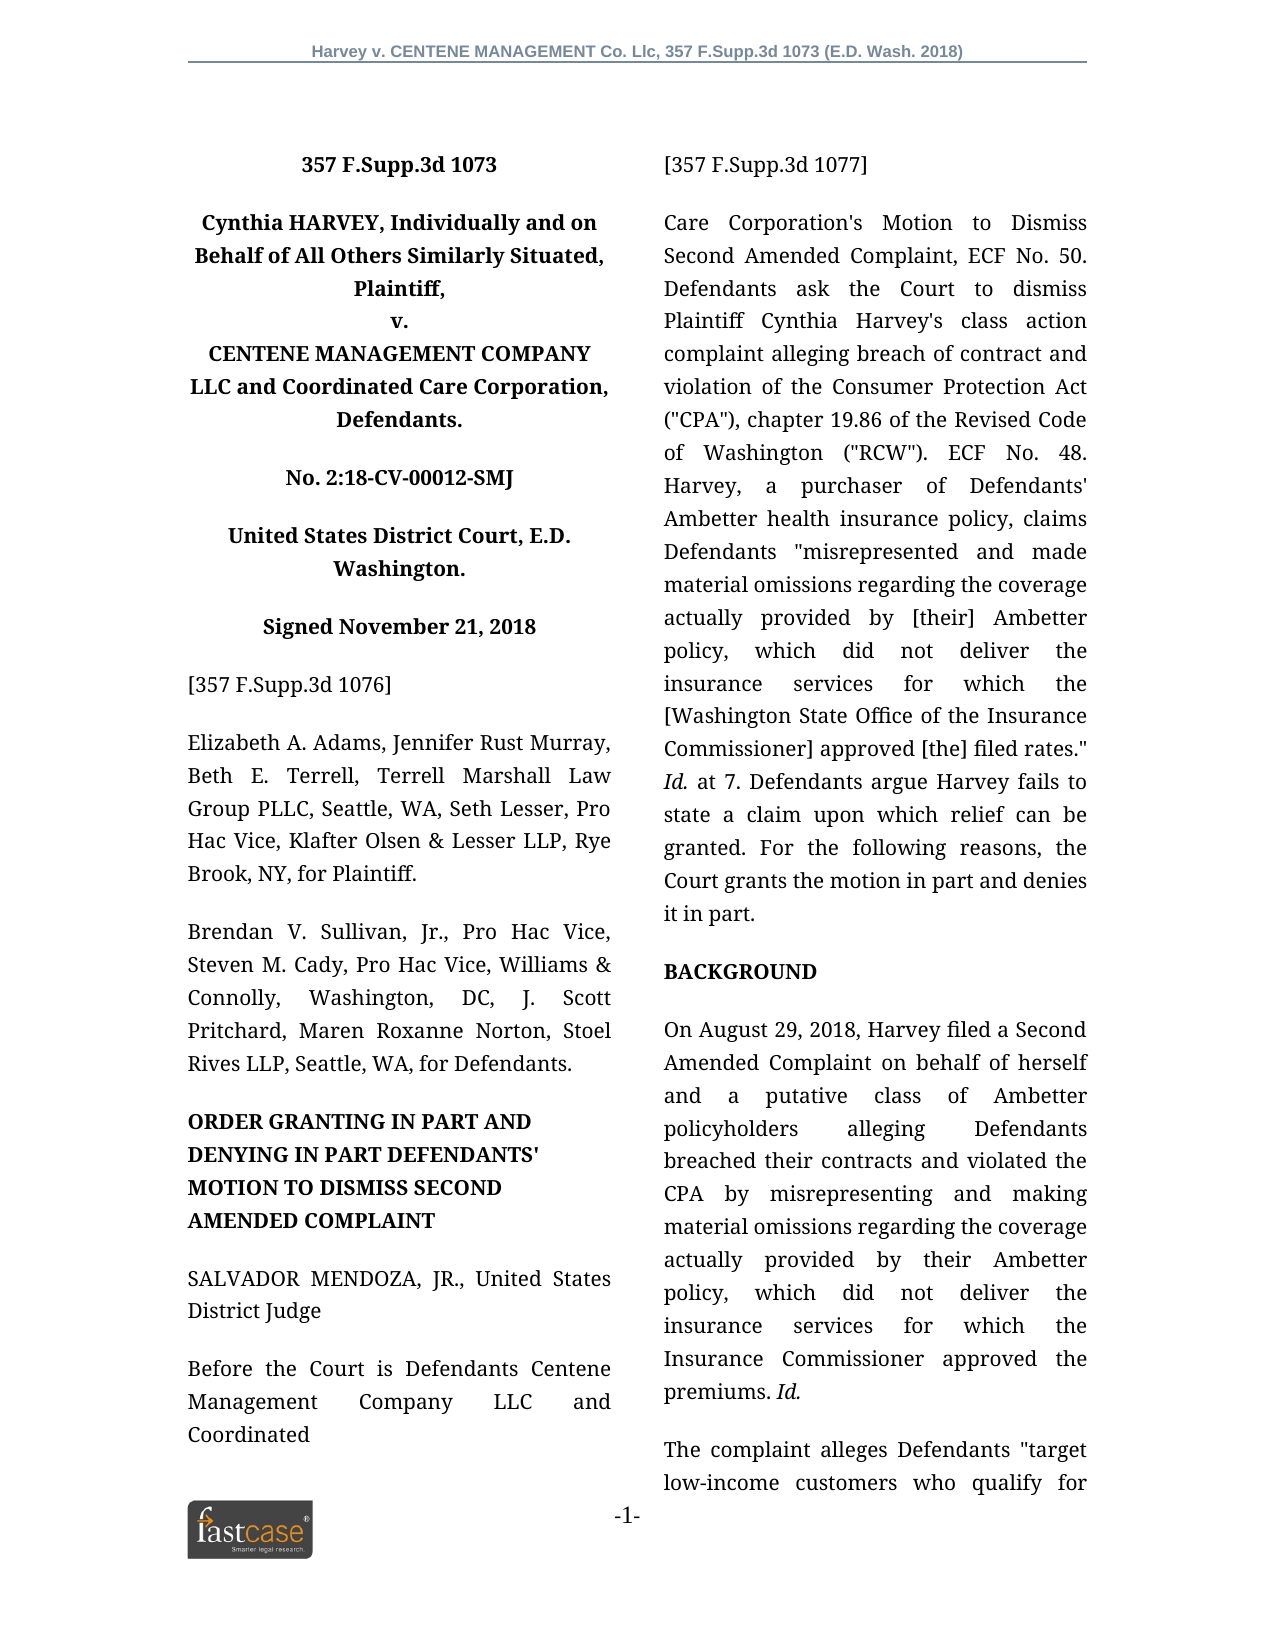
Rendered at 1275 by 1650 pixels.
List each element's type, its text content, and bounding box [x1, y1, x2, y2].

text Cynthia HARVEY, Individually and on Behalf of All Others Similarly Situated, Plaintiff, v. CENTENE MANAGEMENT COMPANY LLC and Coordinated Care Corporation, Defendants. [187, 208, 611, 434]
text Signed November 21, 2018 [187, 612, 611, 641]
text No. 2:18-CV-00012-SMJ [187, 463, 611, 492]
text [357 F.Supp.3d 1077] [663, 150, 1087, 178]
text Before the Court is Defendants Centene Management Company LLC and Coordinated [187, 1354, 611, 1449]
text United States District Court, E.D. Washington. [187, 521, 611, 583]
text BACKGROUND [663, 957, 1087, 986]
text SALVADOR MENDOZA, JR., United States District Judge [187, 1264, 611, 1325]
text 357 F.Supp.3d 1073 [187, 150, 611, 178]
picture [187, 1500, 313, 1559]
text Elizabeth A. Adams, Jennifer Rust Murray, Beth E. Terrell, Terrell Marshall Law Group PLLC, Seattle, WA, Seth Lesser, Pro Hac Vice, Klafter Olsen & Lesser LLP, Rye Brook, NY, for Plaintiff. [187, 728, 611, 888]
text Care Corporation's Motion to Dismiss Second Amended Complaint, ECF No. 50. Defendants ask the Court to dismiss Plaintiff Cynthia Harvey's class action complaint alleging breach of contract and violation of the Consumer Protection Act ("CPA"), chapter 19.86 of the Revised Code of Washington ("RCW"). ECF No. 48. Harvey, a purchaser of Defendants' Ambetter health insurance policy, claims Defendants "misrepresented and made material omissions regarding the coverage actually provided by [their] Ambetter policy, which did not deliver the insurance services for which the [Washington State Office of the Insurance Commissioner] approved [the] filed rates." Id. at 7. Defendants argue Harvey fails to state a claim upon which relief can be granted. For the following reasons, the Court grants the motion in part and denies it in part. [663, 208, 1087, 928]
text On August 29, 2018, Harvey filed a Second Amended Complaint on behalf of herself and a putative class of Ambetter policyholders alleging Defendants breached their contracts and violated the CPA by misrepresenting and making material omissions regarding the coverage actually provided by their Ambetter policy, which did not deliver the insurance services for which the Insurance Commissioner approved the premiums. Id. [663, 1015, 1087, 1406]
text ORDER GRANTING IN PART AND DENYING IN PART DEFENDANTS' MOTION TO DISMISS SECOND AMENDED COMPLAINT [187, 1107, 611, 1234]
text [357 F.Supp.3d 1076] [187, 670, 611, 698]
text Brendan V. Sullivan, Jr., Pro Hac Vice, Steven M. Cady, Pro Hac Vice, Williams & Connolly, Washington, DC, J. Scott Pritchard, Maren Roxanne Norton, Stoel Rives LLP, Seattle, WA, for Defendants. [187, 917, 611, 1078]
